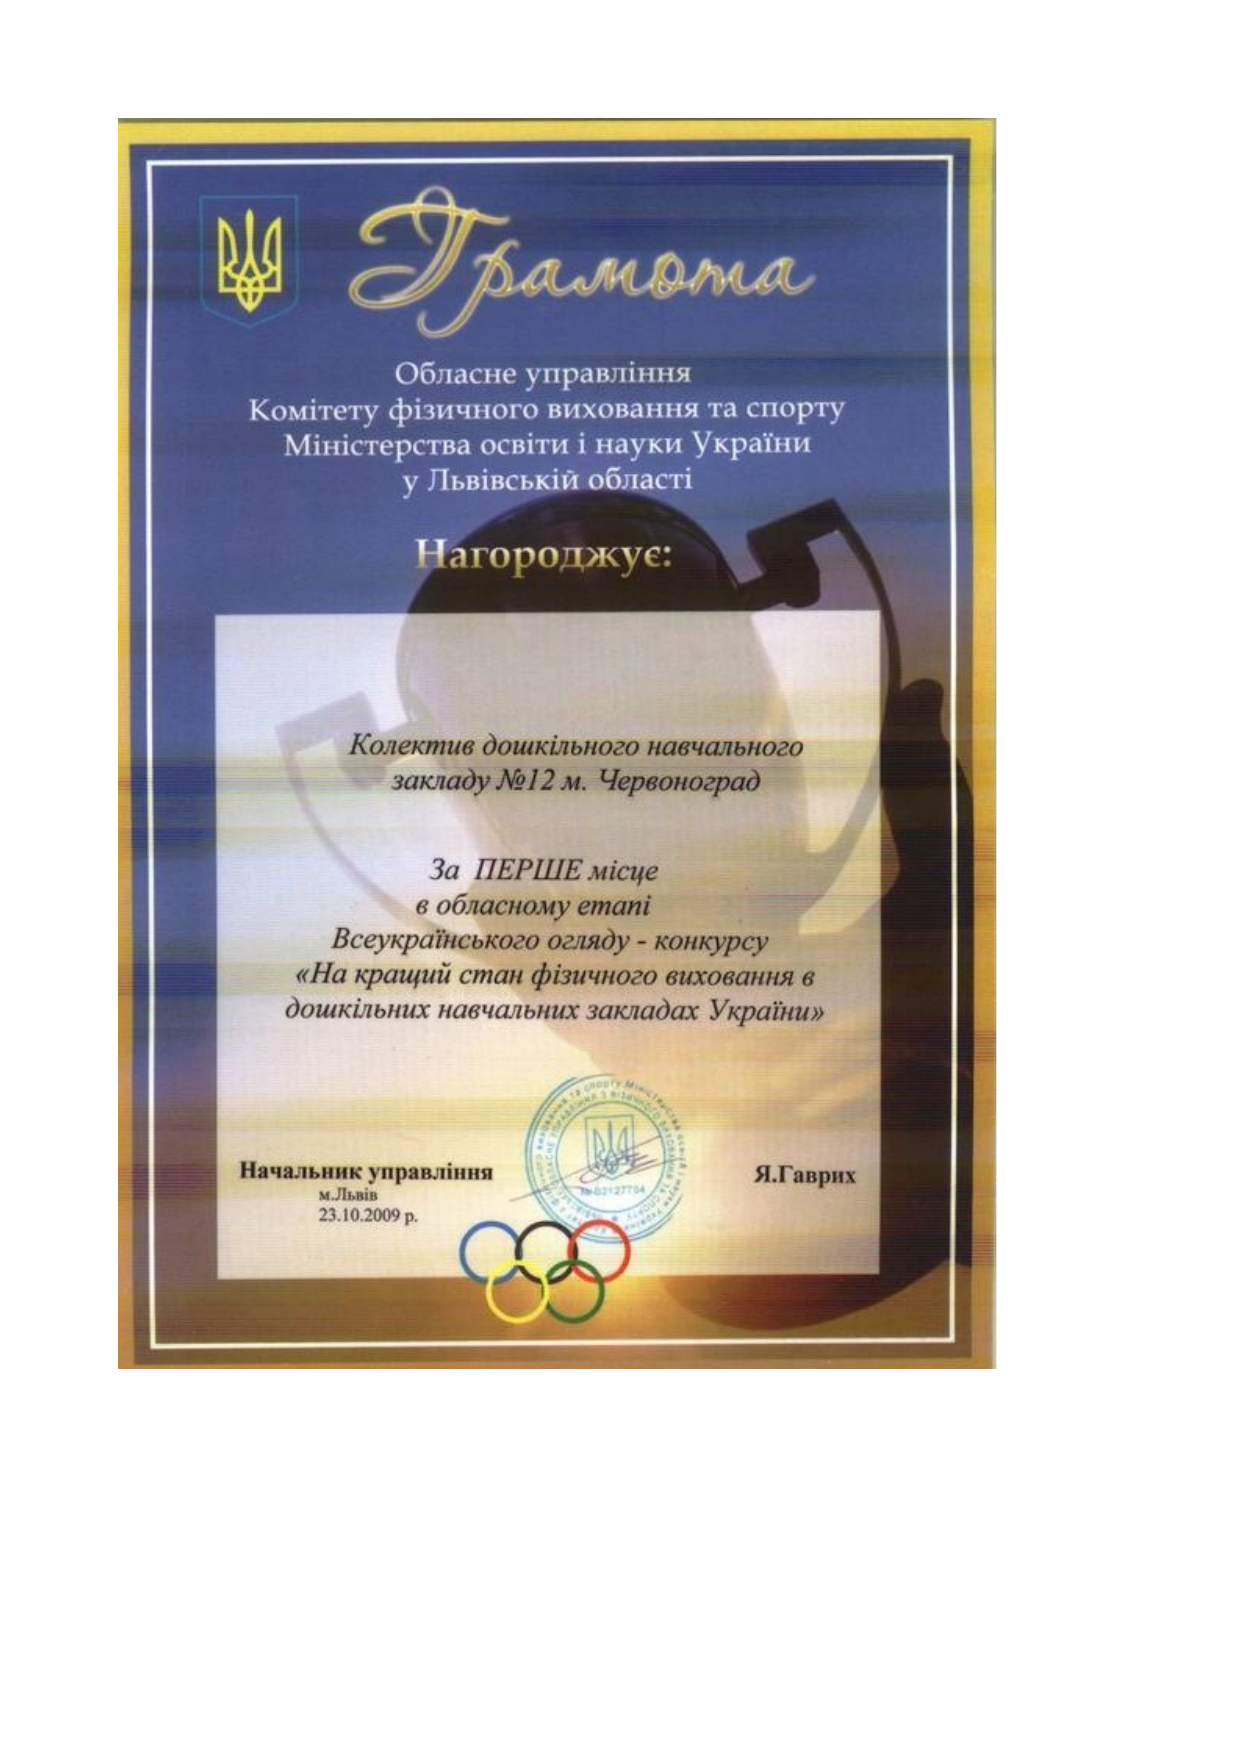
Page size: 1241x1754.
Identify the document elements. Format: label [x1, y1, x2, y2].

picture [118, 118, 997, 1369]
